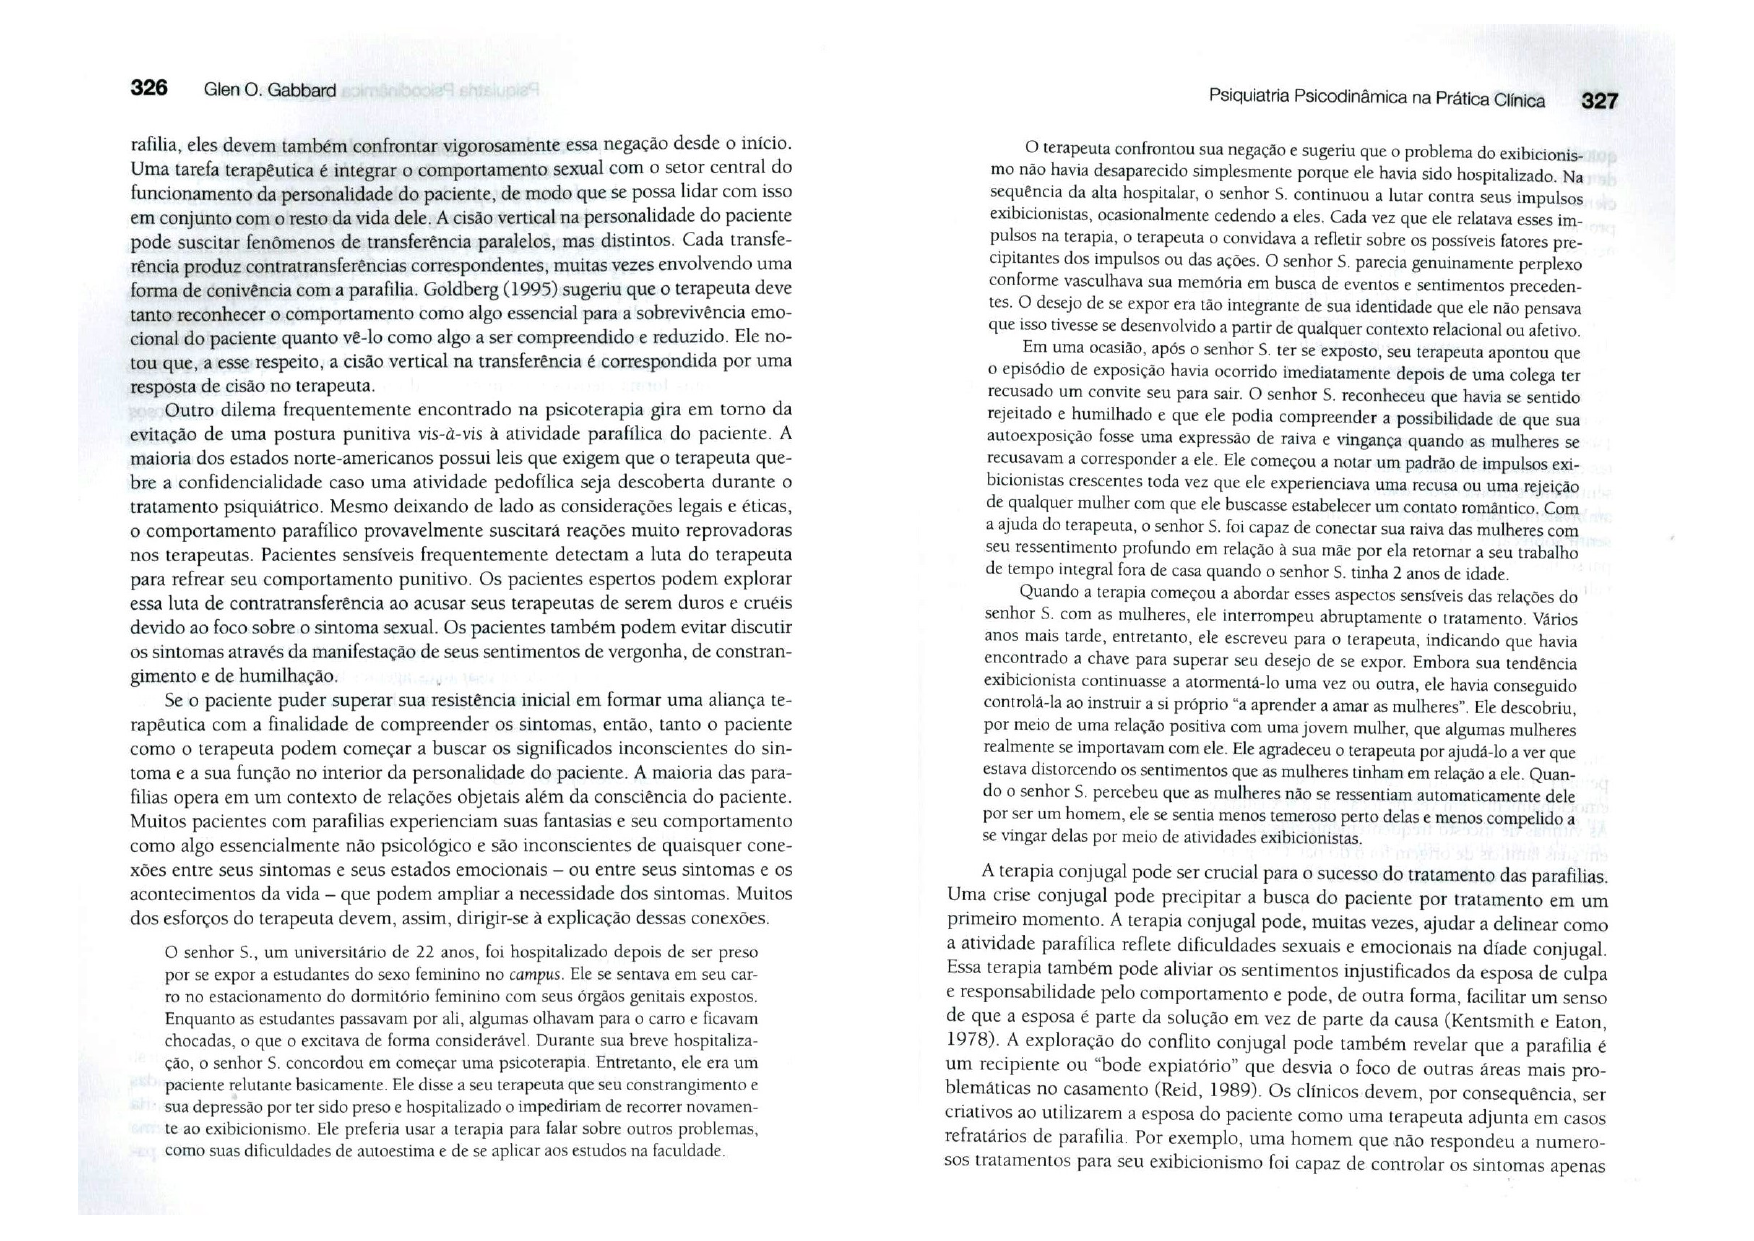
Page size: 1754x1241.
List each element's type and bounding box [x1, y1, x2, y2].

picture [78, 24, 1676, 1215]
